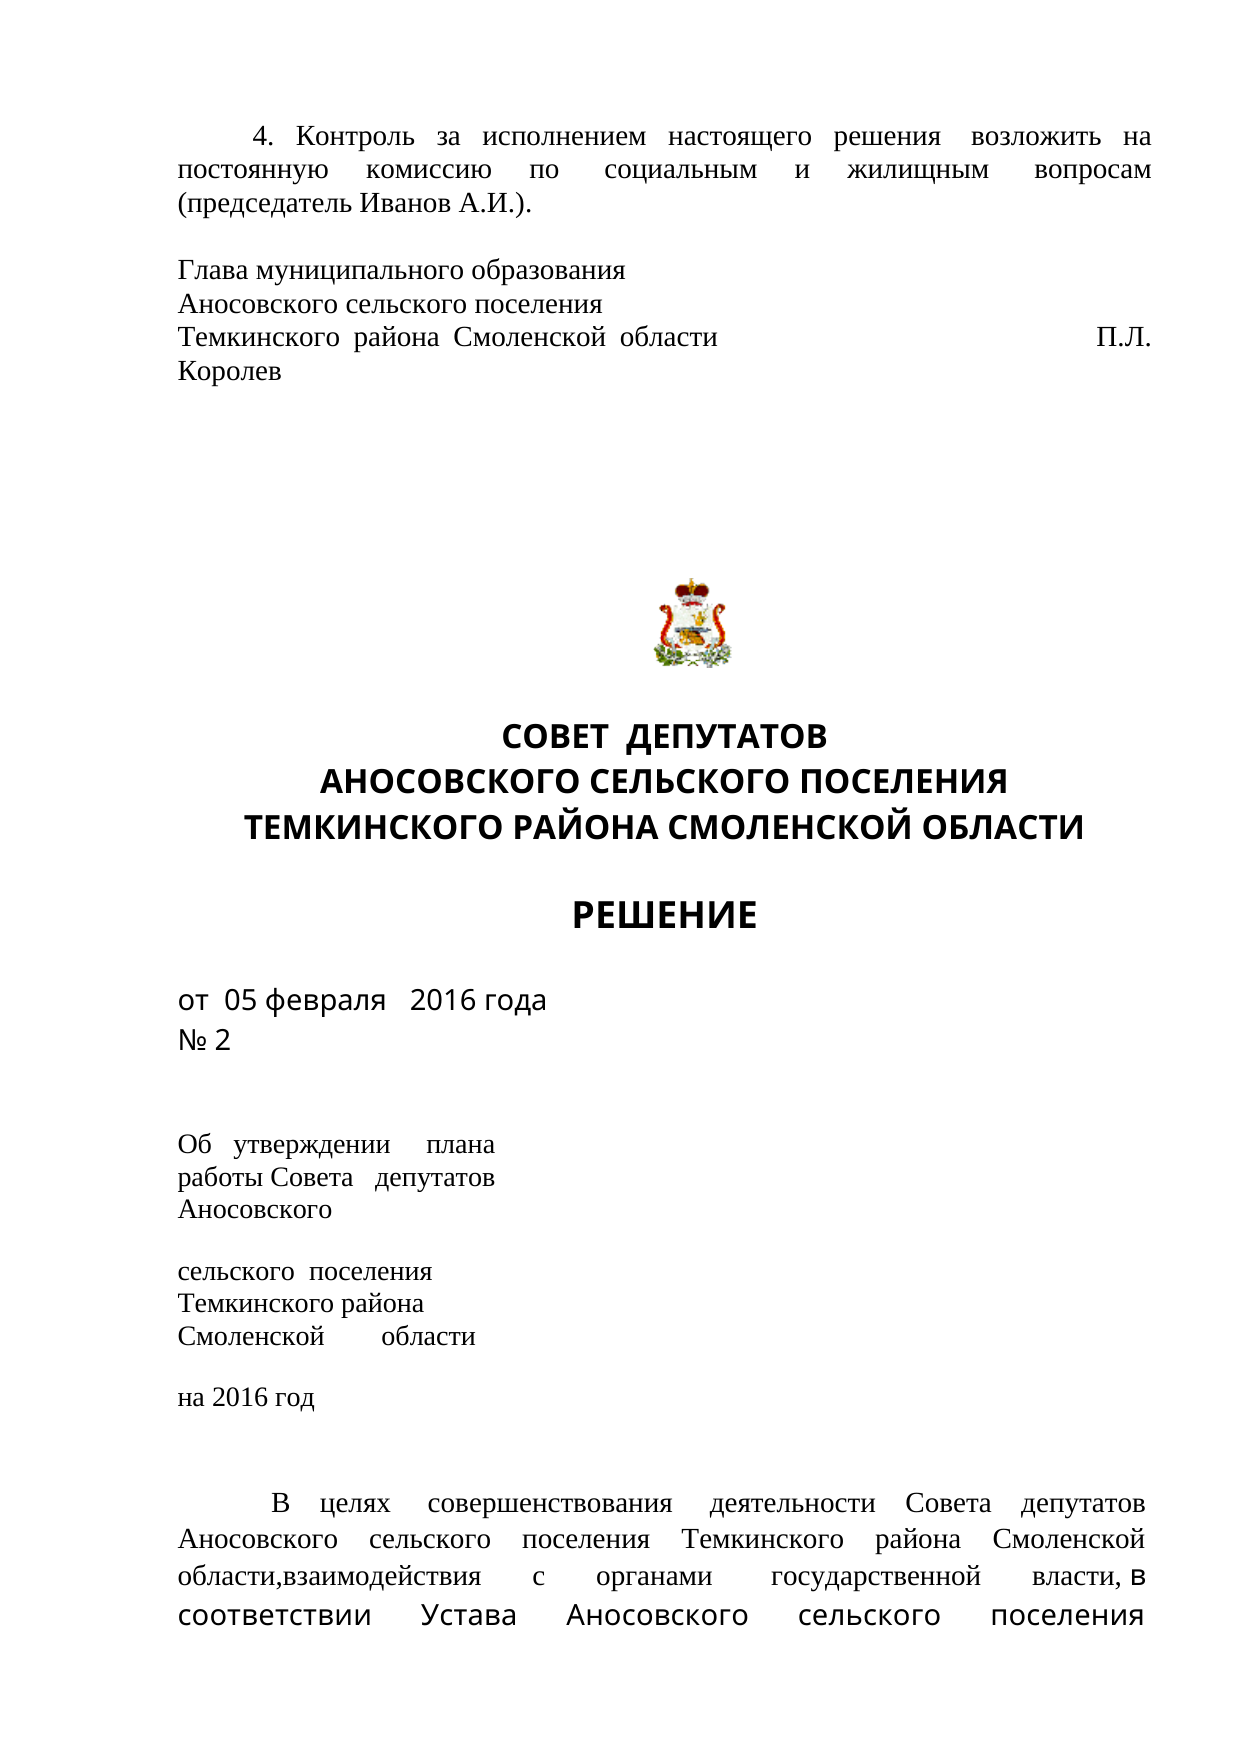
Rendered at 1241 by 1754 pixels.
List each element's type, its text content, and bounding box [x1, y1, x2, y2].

text Аносовского сельского поселения [177, 286, 1152, 319]
text ТЕМКИНСКОГО РАЙОНА СМОЛЕНСКОЙ ОБЛАСТИ [177, 803, 1152, 849]
text СОВЕТ ДЕПУТАТОВ [177, 713, 1152, 758]
text сельского поселения Темкинского района Смоленской области [177, 1254, 570, 1351]
picture [653, 578, 732, 668]
text АНОСОВСКОГО СЕЛЬСКОГО ПОСЕЛЕНИЯ [177, 758, 1152, 803]
text Об утверждении плана работы Совета депутатов Аносовского [177, 1127, 570, 1225]
text РЕШЕНИЕ [177, 888, 1152, 939]
text Темкинского района Смоленской области П.Л. Королев [177, 319, 1152, 386]
text Глава муниципального образования [177, 252, 1152, 286]
text 4. Контроль за исполнением настоящего решения возложить на постоянную комиссию по социальным и жилищным вопросам (председатель Иванов А.И.). [177, 118, 1152, 219]
text на 2016 год [177, 1380, 570, 1413]
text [177, 1481, 1146, 1634]
text от 05 февраля 2016 года № 2 [177, 979, 1152, 1059]
